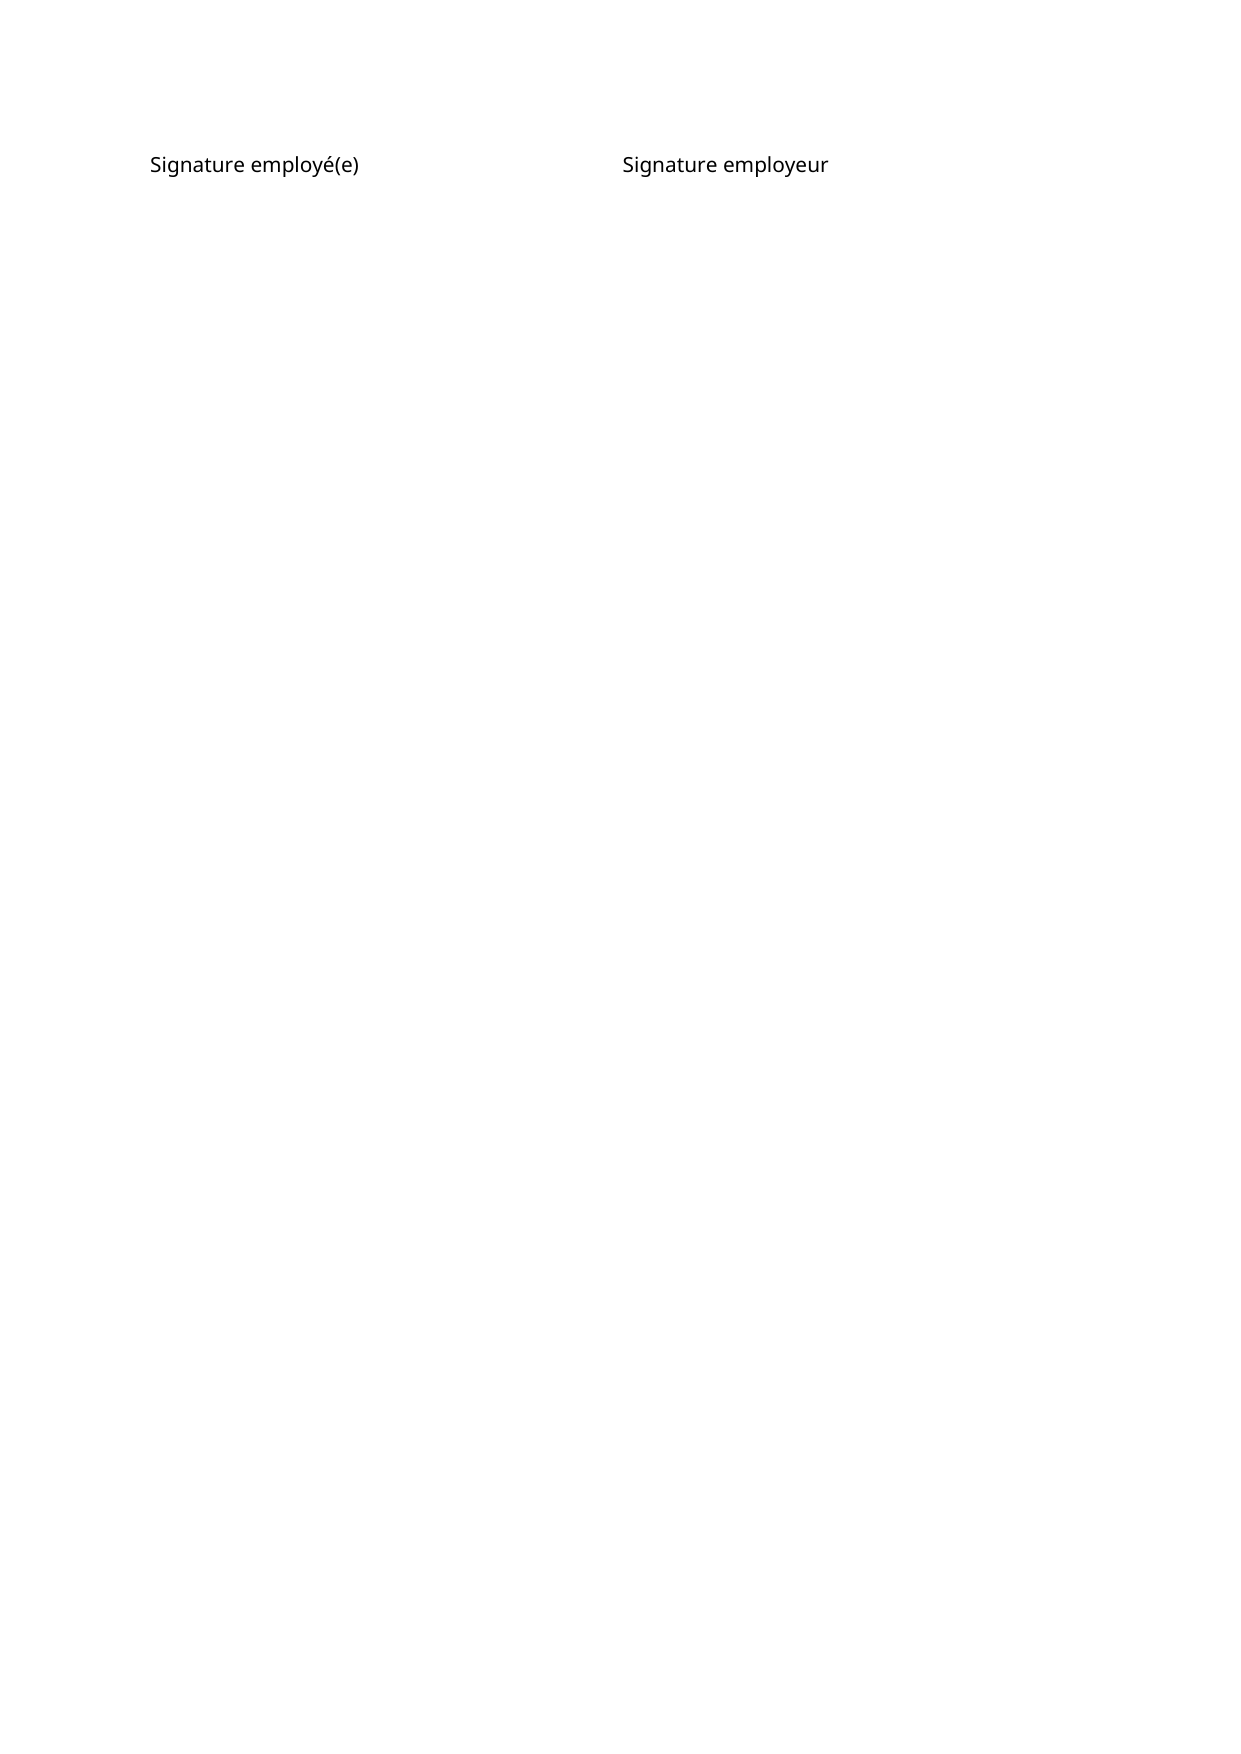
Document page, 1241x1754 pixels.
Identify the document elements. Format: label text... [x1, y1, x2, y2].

text Signature employé(e) Signature employeur [150, 150, 1090, 178]
